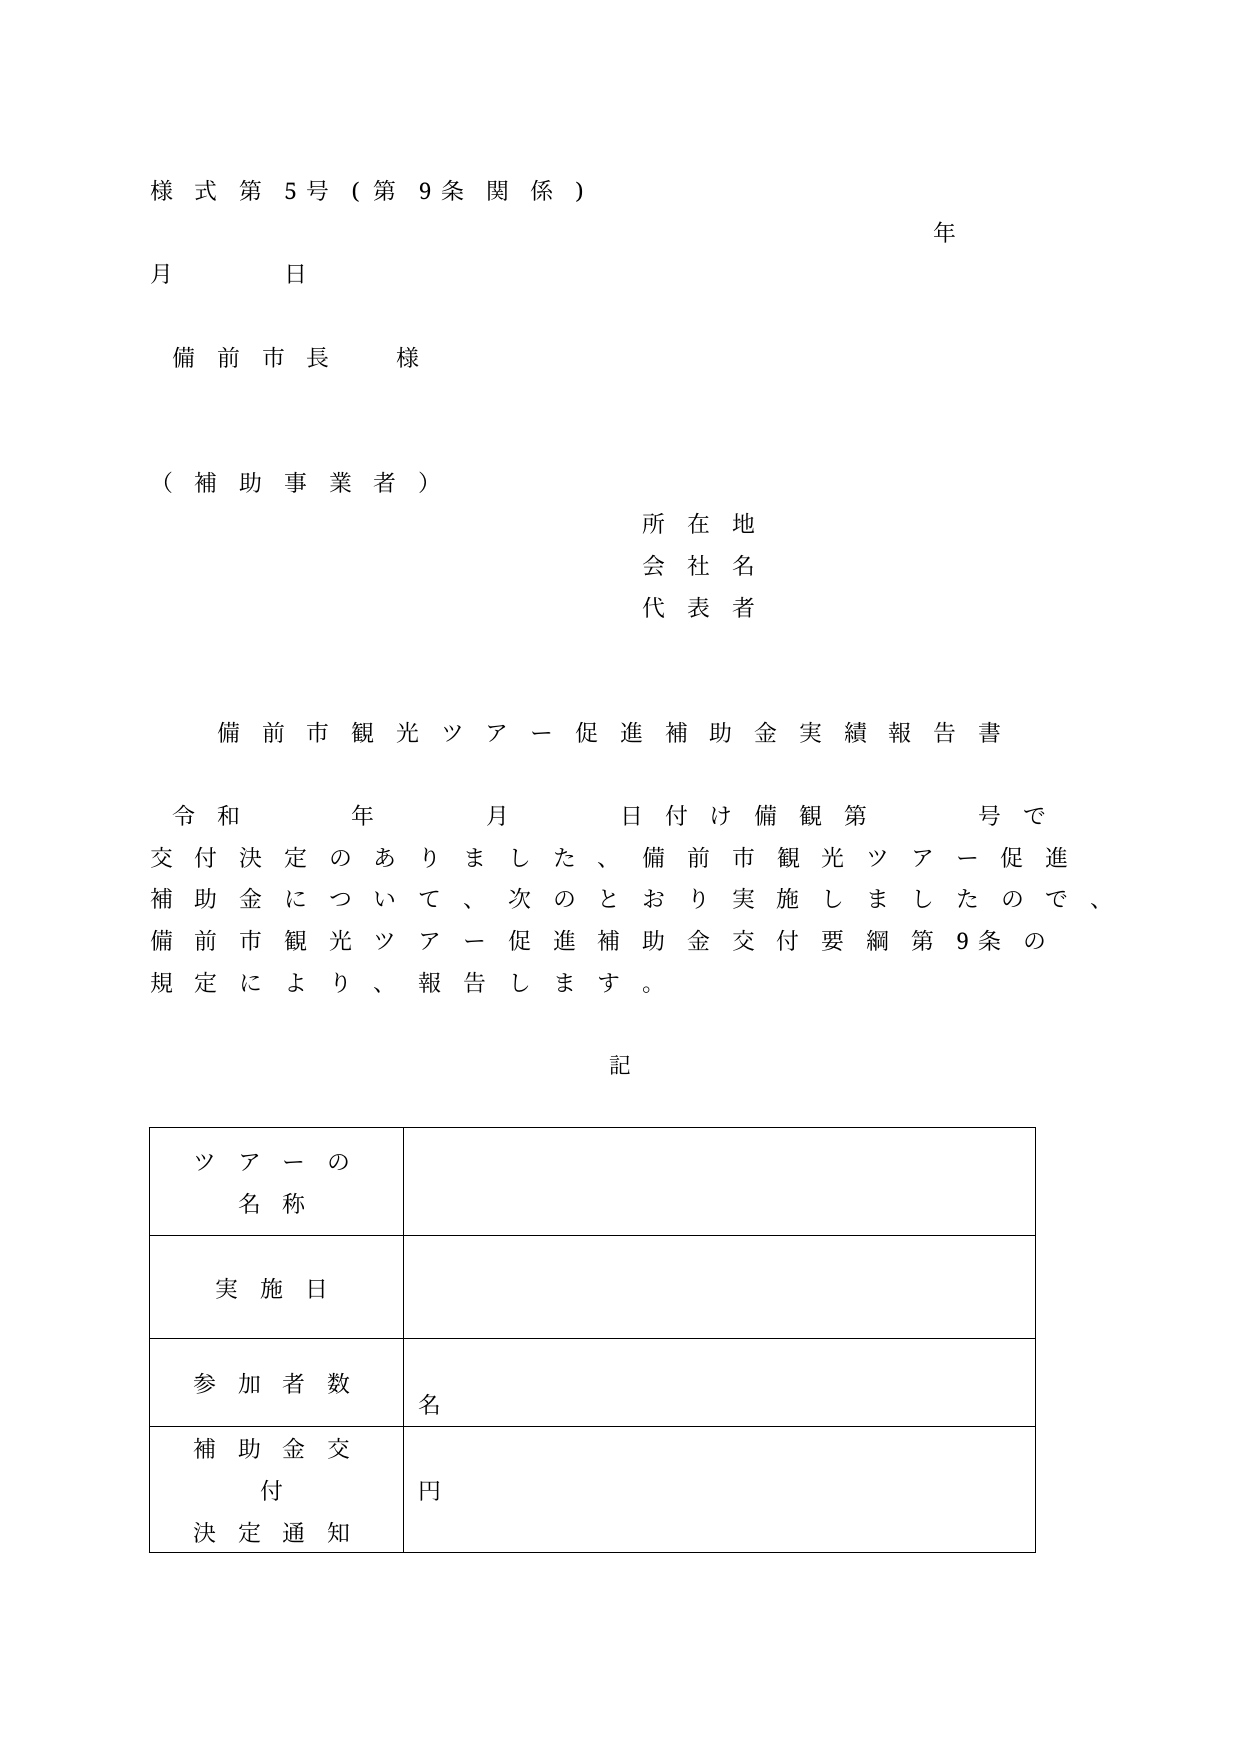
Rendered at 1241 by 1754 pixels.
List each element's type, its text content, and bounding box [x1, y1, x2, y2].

text 備前市観光ツアー促進補助金実績報告書 [150, 710, 1090, 752]
text 代表者 [150, 585, 1090, 627]
table_header [404, 1128, 1035, 1235]
table_cell 参加者数 [150, 1339, 403, 1426]
text （補助事業者） [150, 419, 1090, 502]
table_cell [404, 1236, 1035, 1338]
text 年 月 日 [150, 210, 1090, 294]
text 備前市長 様 [150, 335, 1090, 377]
text 令和 年 月 日付け備観第 号で交付決定のありました、備前市観光ツアー促進補助金について、次のとおり実施しましたので、備前市観光ツアー促進補助金交付要綱第9条の規定により、報告します。 [150, 794, 1090, 1002]
table_cell 補助金交付 決定通知額 [150, 1427, 403, 1552]
table_cell 円 [404, 1427, 1035, 1552]
table_cell 実施日 [150, 1236, 403, 1338]
table_header ツアーの名称 [150, 1128, 403, 1235]
text 様式第5号(第9条関係) [150, 169, 1090, 210]
subtitle 記 [150, 1044, 1090, 1085]
text 所在地 [150, 502, 1090, 544]
table_cell 名 [404, 1339, 1035, 1426]
text 会社名 [150, 544, 1090, 585]
